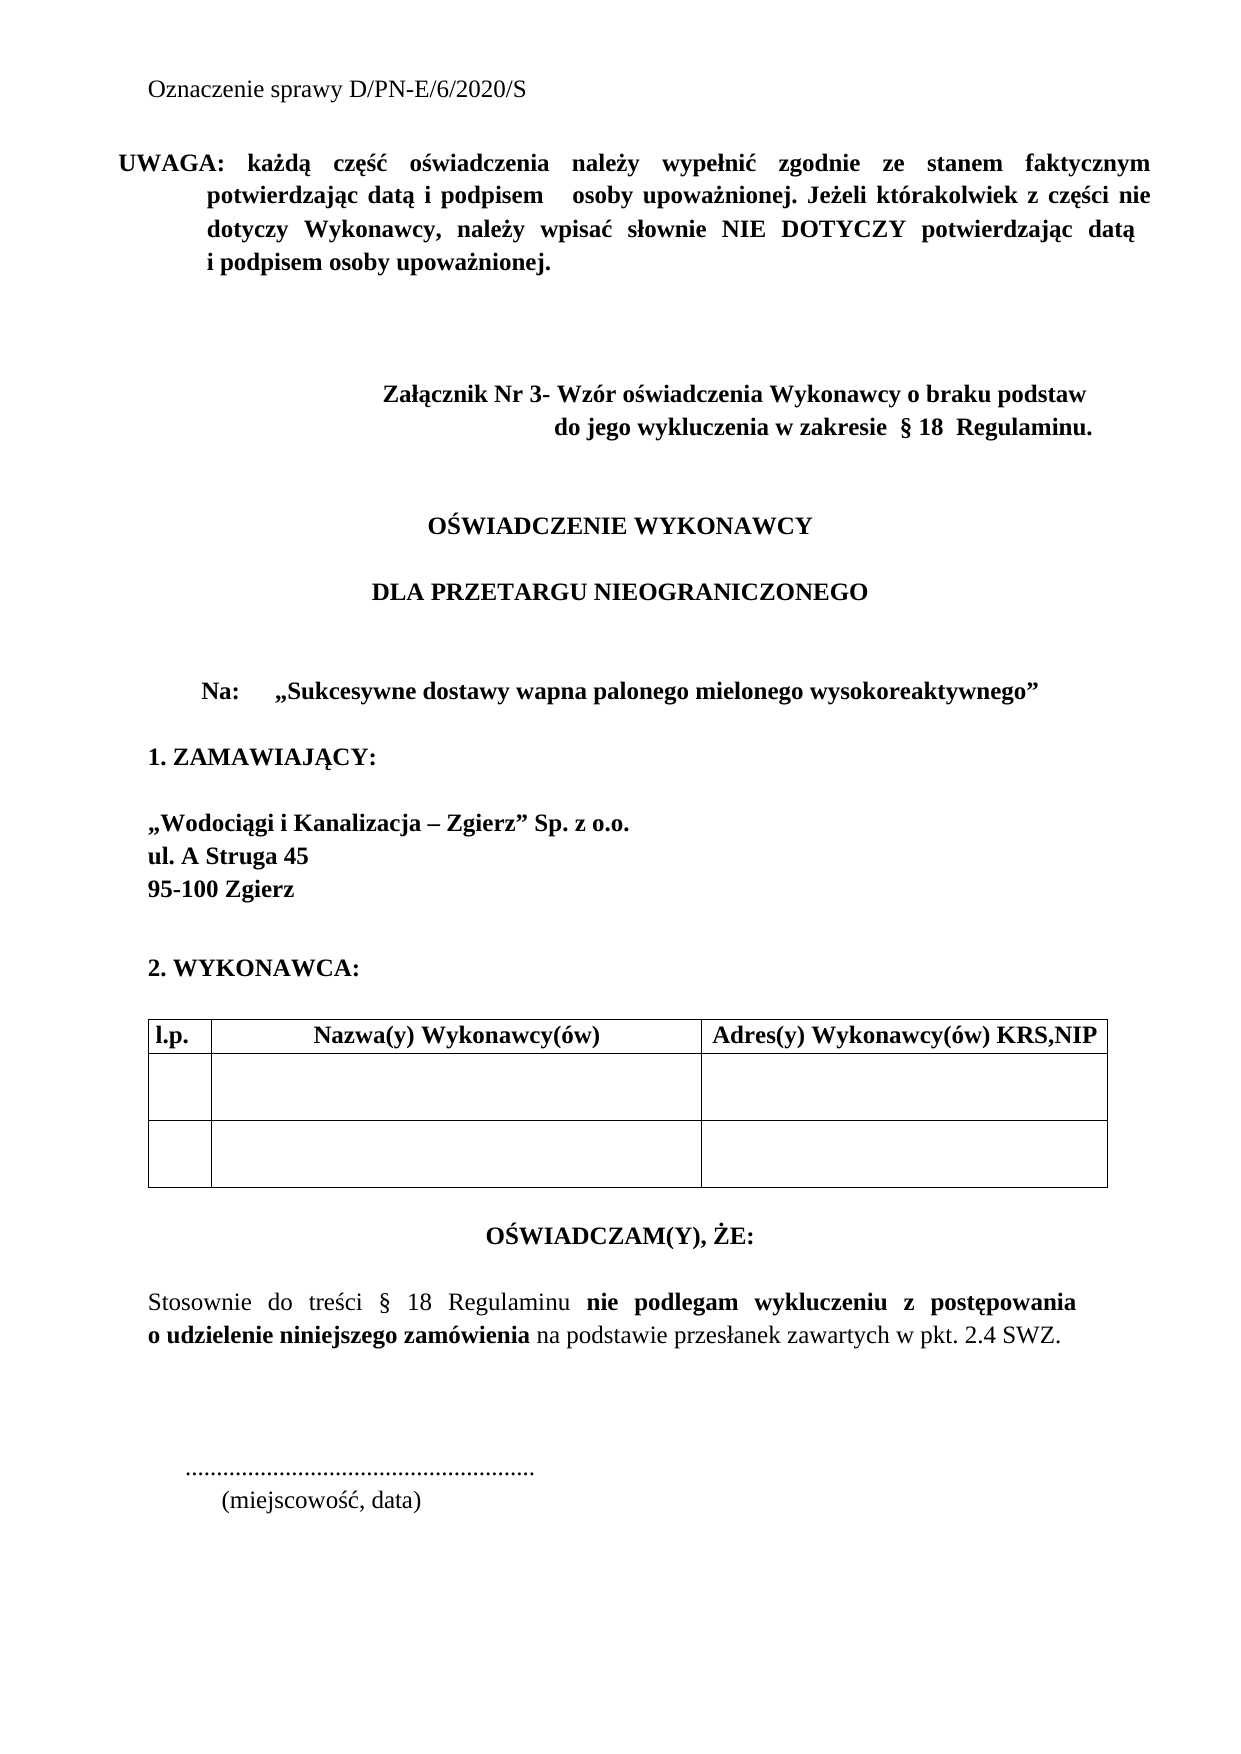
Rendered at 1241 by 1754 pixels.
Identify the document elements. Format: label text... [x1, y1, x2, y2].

table_cell [702, 1121, 1107, 1187]
table_cell [149, 1121, 211, 1187]
table_cell [212, 1054, 701, 1120]
table_header Nazwa(y) Wykonawcy(ów) [212, 1020, 701, 1053]
table_cell [149, 1054, 211, 1120]
text OŚWIADCZAM(Y), ŻE: [148, 1221, 1093, 1250]
text ul. A Struga 45 95-100 Zgierz [148, 841, 1093, 903]
text „Wodociągi i Kanalizacja – Zgierz” Sp. z o.o. [148, 808, 1093, 837]
table_cell [702, 1054, 1107, 1120]
table_header l.p. [149, 1020, 211, 1053]
text Stosownie do treści § 18 Regulaminu nie podlegam wykluczeniu z postępowania o udzielenie niniejszego zamówienia na podstawie przesłanek zawartych w pkt. 2.4 SWZ. [148, 1287, 1093, 1349]
text UWAGA: każdą część oświadczenia należy wypełnić zgodnie ze stanem faktycznym potwierdzając datą i podpisem osoby upoważnionej. Jeżeli którakolwiek z części nie dotyczy Wykonawcy, należy wpisać słownie NIE DOTYCZY potwierdzając datą i podpisem osoby upoważnionej. [118, 148, 1152, 275]
text DLA PRZETARGU NIEOGRANICZONEGO [148, 577, 1093, 606]
subtitle (miejscowość, data) [148, 1485, 1093, 1514]
subtitle Załącznik Nr 3- Wzór oświadczenia Wykonawcy o braku podstaw do jego wykluczenia w zakresie § 18 Regulaminu. [221, 379, 1093, 441]
text ........................................................ [185, 1452, 1030, 1481]
text 2. WYKONAWCA: [148, 953, 1093, 981]
text 1. ZAMAWIAJĄCY: [148, 742, 1093, 771]
text Na: „Sukcesywne dostawy wapna palonego mielonego wysokoreaktywnego” [148, 676, 1093, 705]
table_cell [212, 1121, 701, 1187]
text OŚWIADCZENIE WYKONAWCY [148, 511, 1093, 539]
table_header Adres(y) Wykonawcy(ów) KRS,NIP [702, 1020, 1107, 1053]
